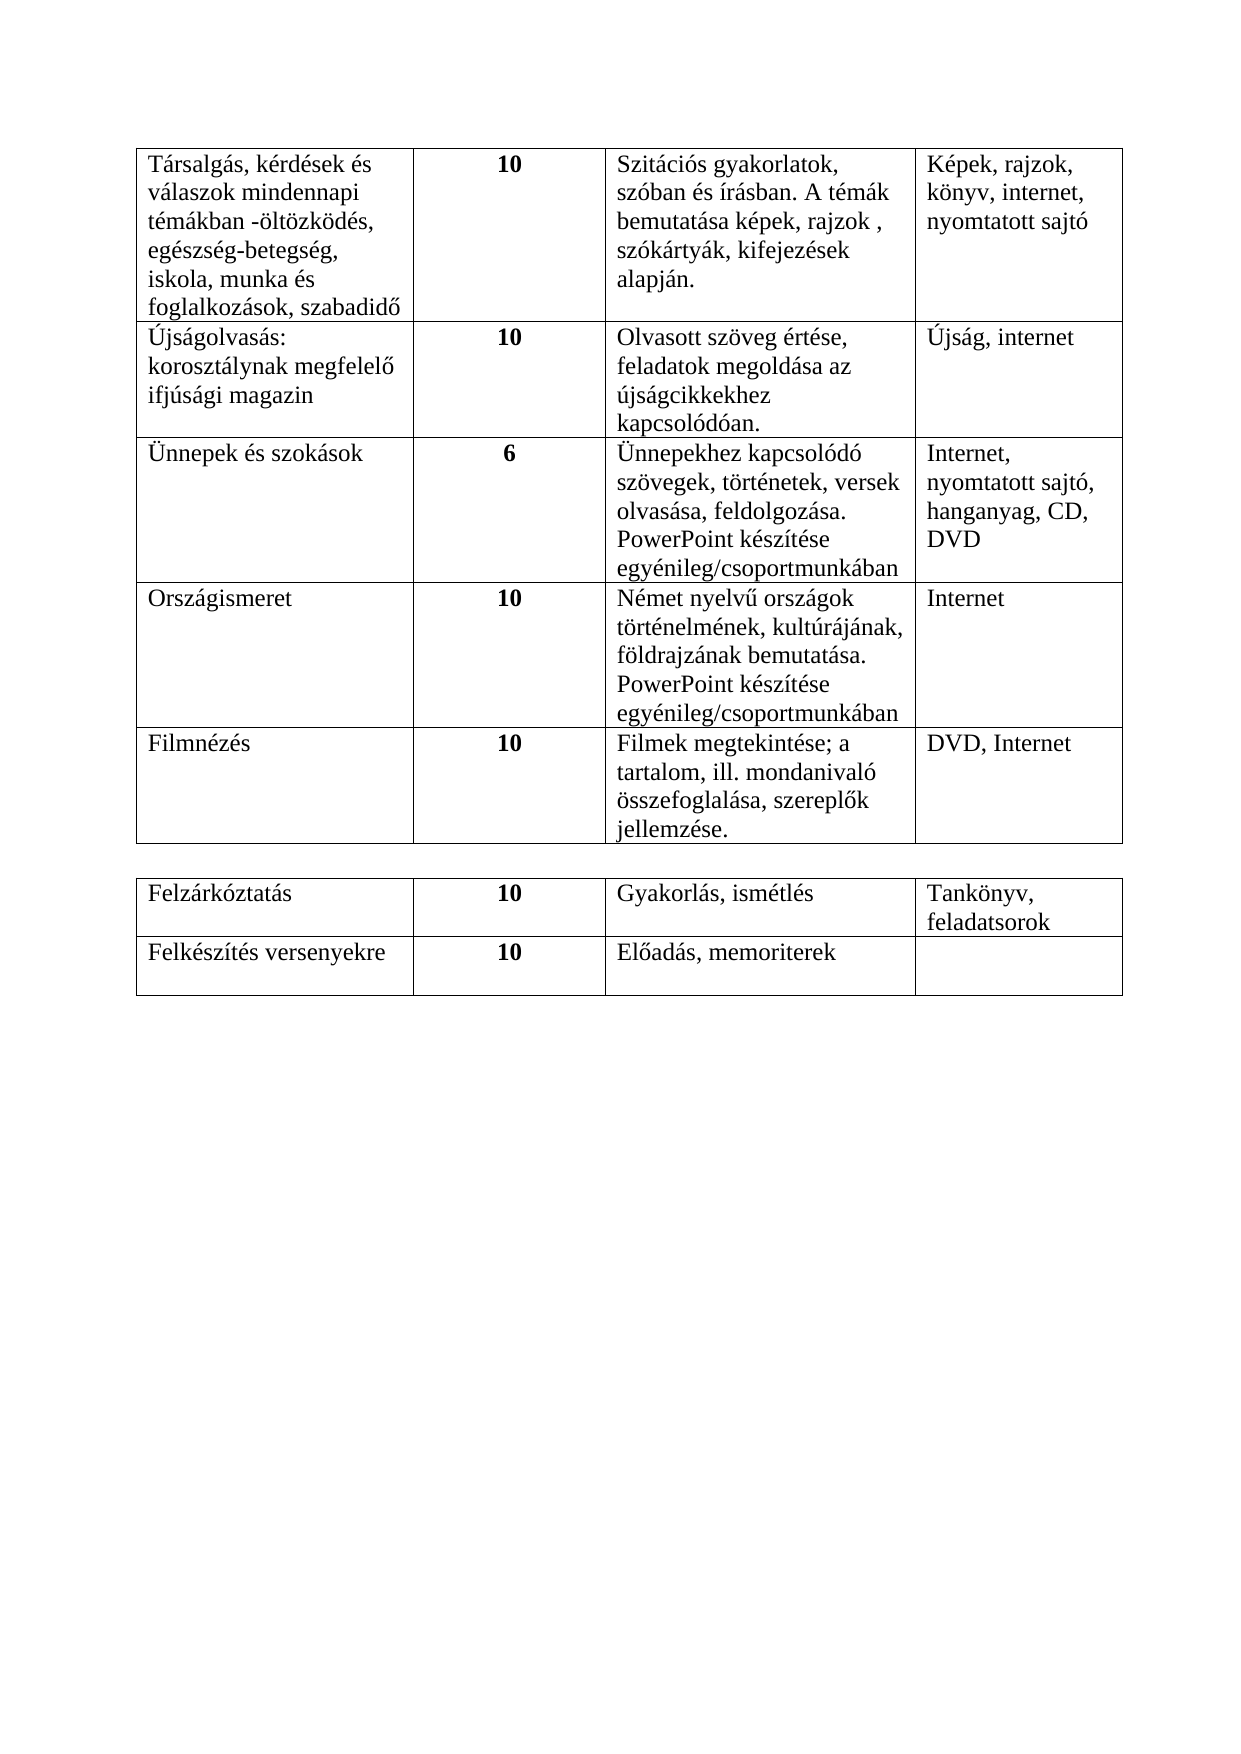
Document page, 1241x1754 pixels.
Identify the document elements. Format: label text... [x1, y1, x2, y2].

table_cell Társalgás, kérdések és válaszok mindennapi témákban -öltözködés, egészség-betegség, iskola, munka és foglalkozások, szabadidő [137, 149, 413, 321]
table_cell Országismeret [137, 583, 413, 727]
table_cell Képek, rajzok, könyv, internet, nyomtatott sajtó [916, 149, 1122, 321]
table_cell Újság, internet [916, 322, 1122, 437]
table_cell Olvasott szöveg értése, feladatok megoldása az újságcikkekhez kapcsolódóan. [606, 322, 915, 437]
table_cell Ünnepekhez kapcsolódó szövegek, történetek, versek olvasása, feldolgozása. PowerPoint készítése egyénileg/csoportmunkában [606, 438, 915, 582]
table_cell Újságolvasás: korosztálynak megfelelő ifjúsági magazin [137, 322, 413, 437]
table_cell 10 [414, 322, 605, 437]
table_header 10 [414, 879, 605, 936]
table_header Tankönyv, feladatsorok [916, 879, 1122, 936]
table_cell Szitációs gyakorlatok, szóban és írásban. A témák bemutatása képek, rajzok , szókártyák, kifejezések alapján. [606, 149, 915, 321]
table_cell 10 [414, 937, 605, 994]
table_cell Felkészítés versenyekre [137, 937, 413, 994]
table_cell Internet [916, 583, 1122, 727]
table_cell [916, 937, 1122, 994]
table_header Gyakorlás, ismétlés [606, 879, 915, 936]
table_cell 6 [414, 438, 605, 582]
table_cell Ünnepek és szokások [137, 438, 413, 582]
table_cell 10 [414, 728, 605, 843]
table_cell Internet, nyomtatott sajtó, hanganyag, CD, DVD [916, 438, 1122, 582]
table_header Felzárkóztatás [137, 879, 413, 936]
table_cell Előadás, memoriterek [606, 937, 915, 994]
table_cell 10 [414, 583, 605, 727]
table_cell Filmek megtekintése; a tartalom, ill. mondanivaló összefoglalása, szereplők jellemzése. [606, 728, 915, 843]
table_cell DVD, Internet [916, 728, 1122, 843]
table_cell 10 [414, 149, 605, 321]
table_cell Német nyelvű országok történelmének, kultúrájának, földrajzának bemutatása. PowerPoint készítése egyénileg/csoportmunkában [606, 583, 915, 727]
table_cell Filmnézés [137, 728, 413, 843]
